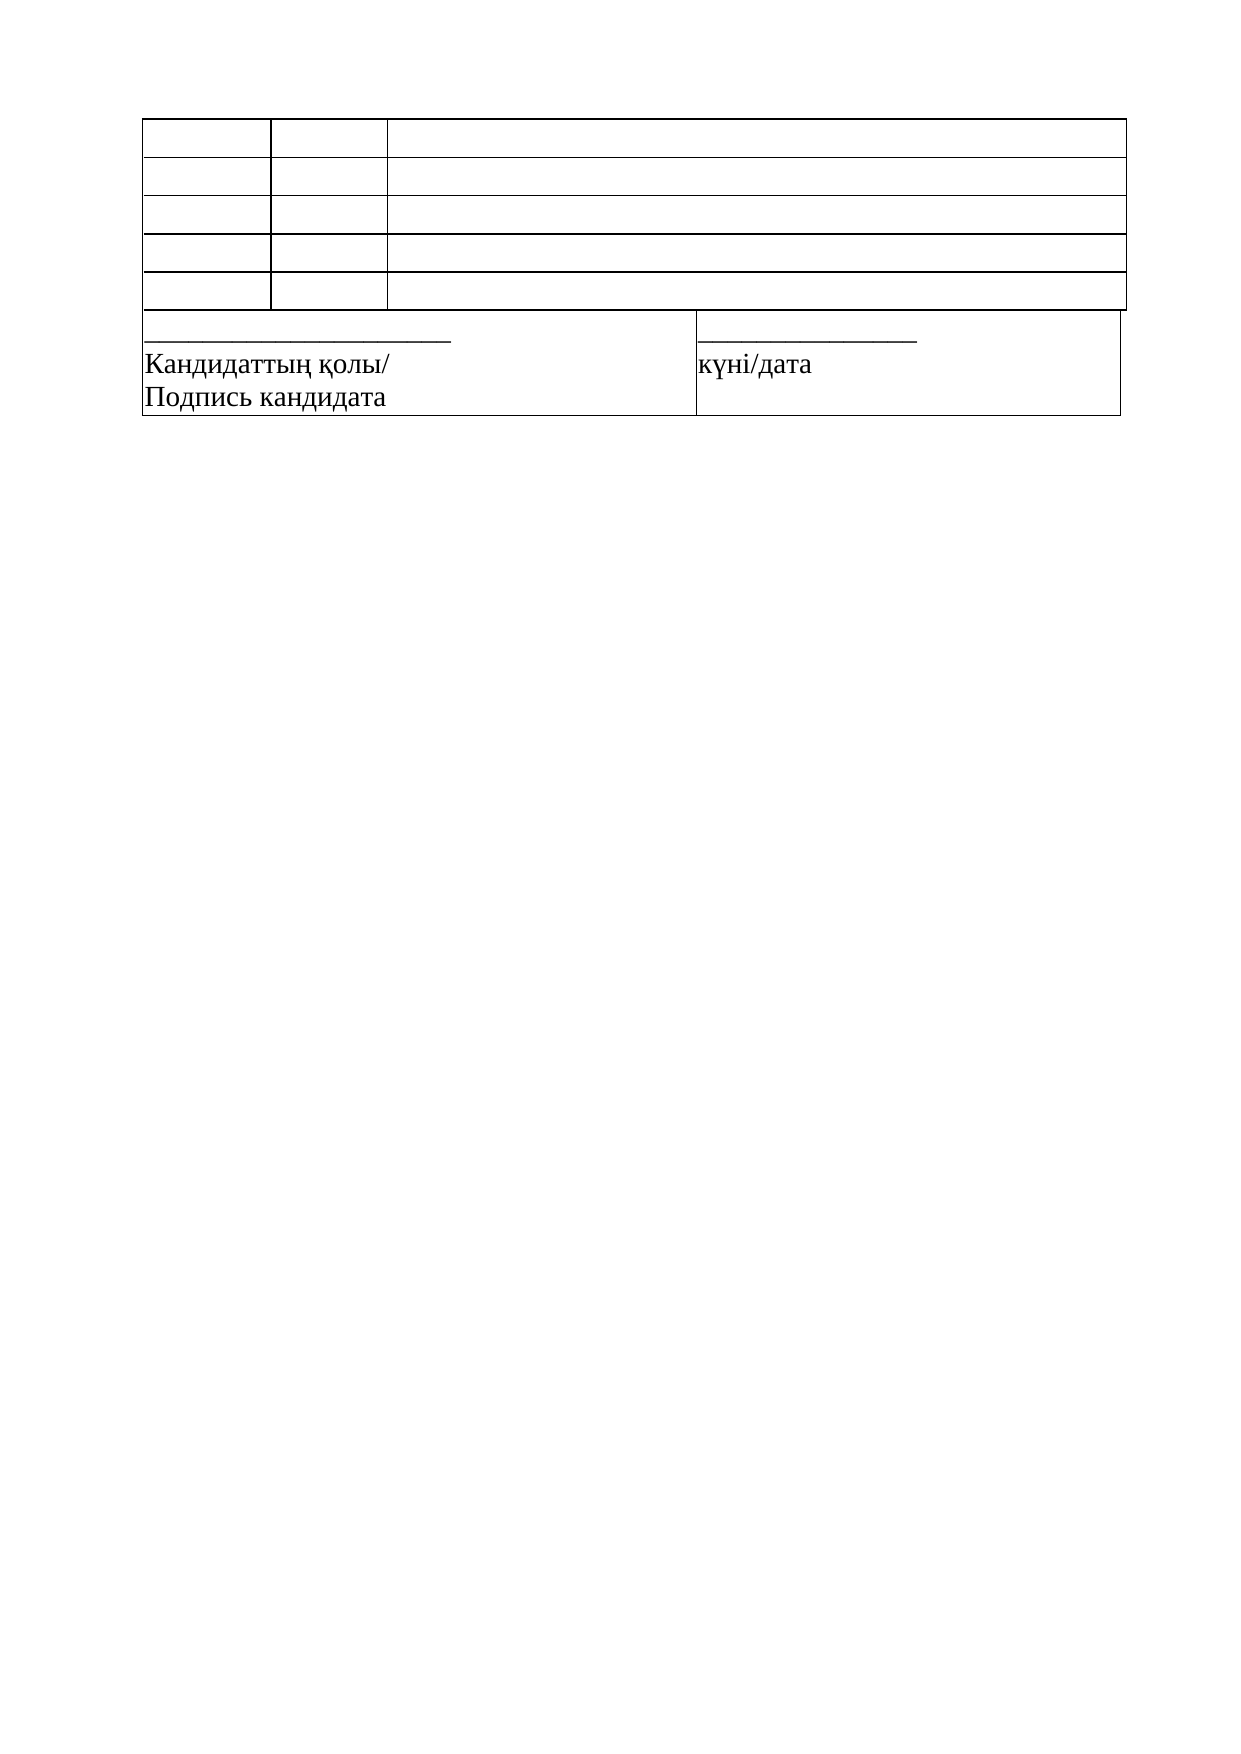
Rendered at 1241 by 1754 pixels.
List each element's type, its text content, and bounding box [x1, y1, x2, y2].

table_cell _______________ күні/дата [697, 311, 1120, 414]
table_cell [143, 196, 270, 233]
table_cell [272, 273, 387, 309]
table_cell [388, 235, 1126, 271]
table_cell [143, 272, 270, 309]
table_cell [143, 120, 270, 156]
table_cell [143, 158, 270, 194]
table_cell [388, 120, 1126, 156]
table_cell [388, 273, 1126, 309]
table_cell _____________________ Кандидаттың қолы/ Подпись кандидата [143, 310, 696, 414]
table_cell [272, 196, 387, 233]
table_cell [143, 234, 270, 271]
table_cell [272, 235, 387, 271]
table_cell [272, 158, 387, 194]
table_cell [388, 196, 1126, 233]
table_cell [272, 120, 387, 156]
table_cell [388, 158, 1126, 194]
